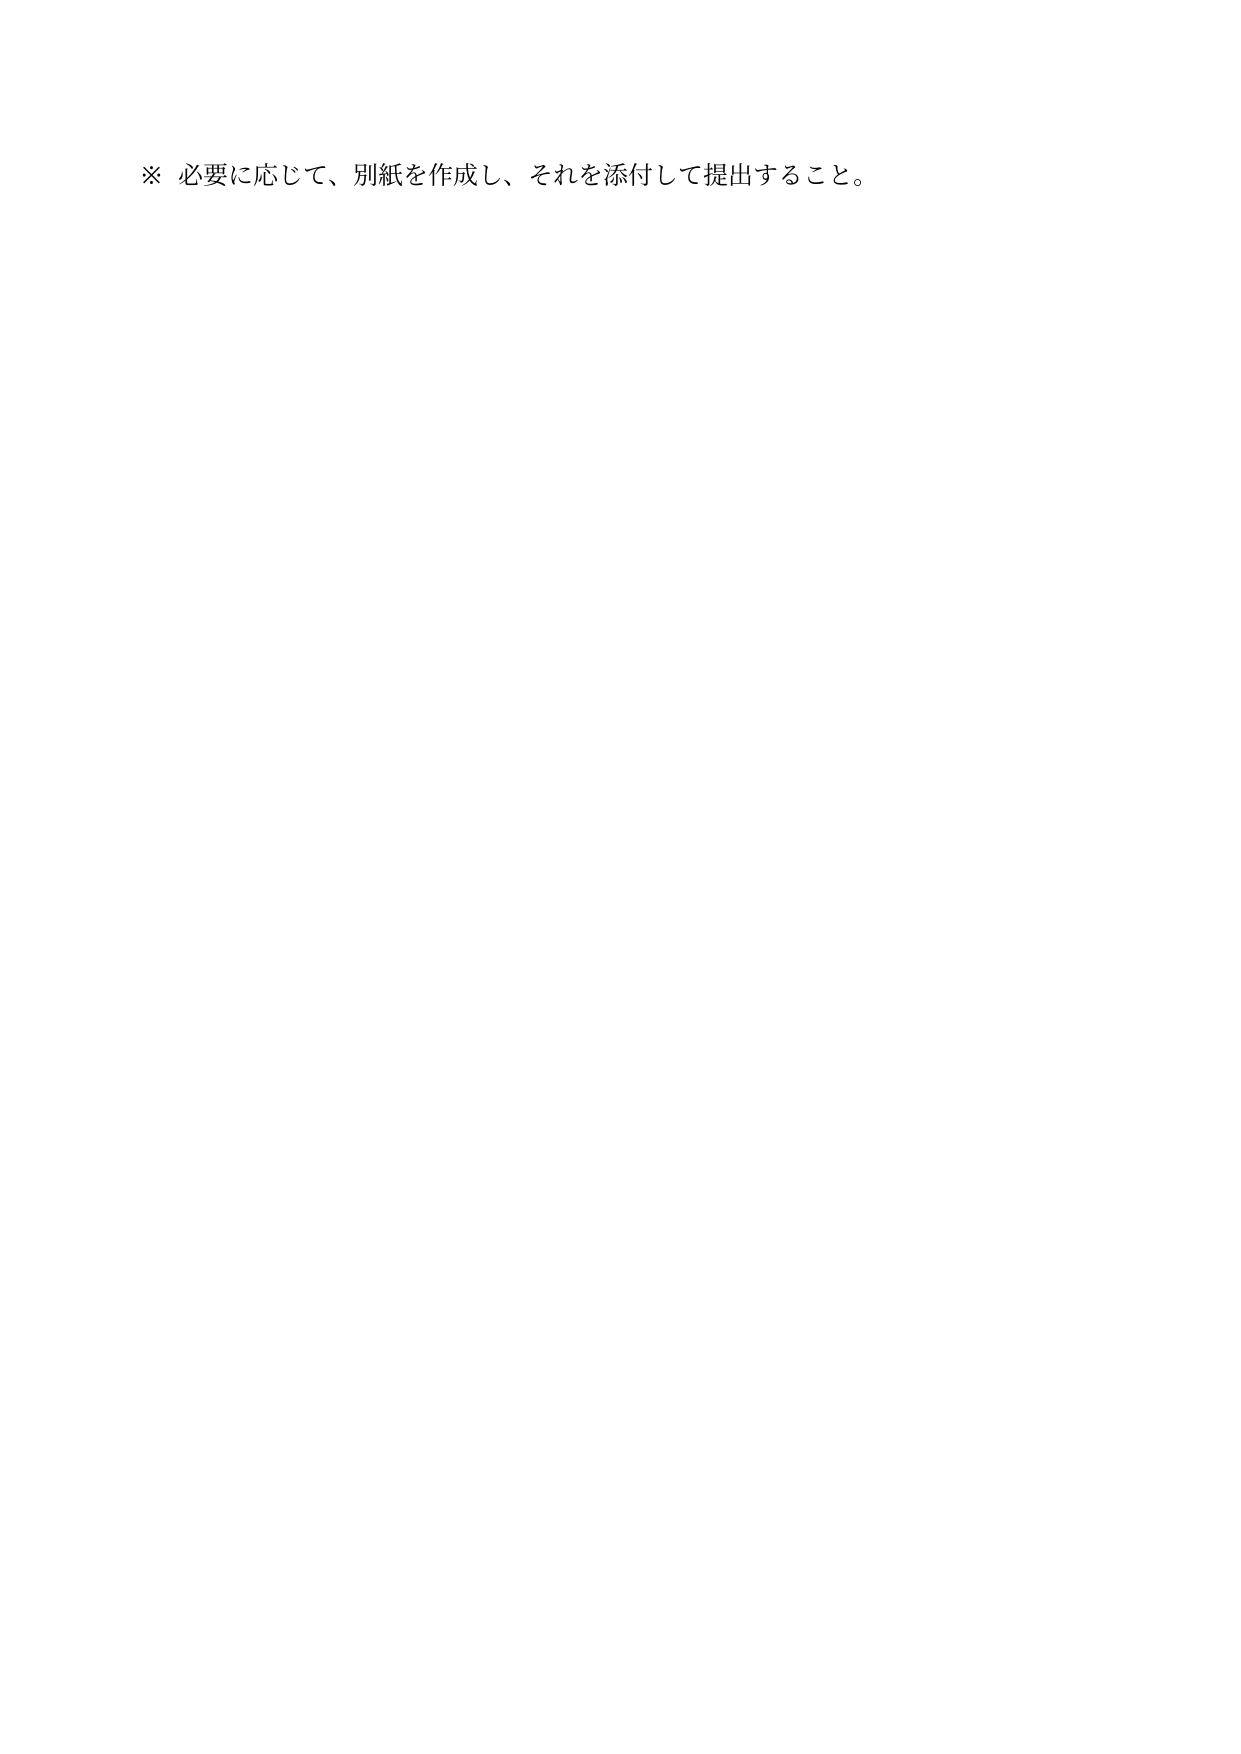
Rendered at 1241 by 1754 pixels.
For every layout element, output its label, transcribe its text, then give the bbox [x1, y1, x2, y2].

list 必要に応じて、別紙を作成し、それを添付して提出すること。 [141, 148, 1122, 200]
